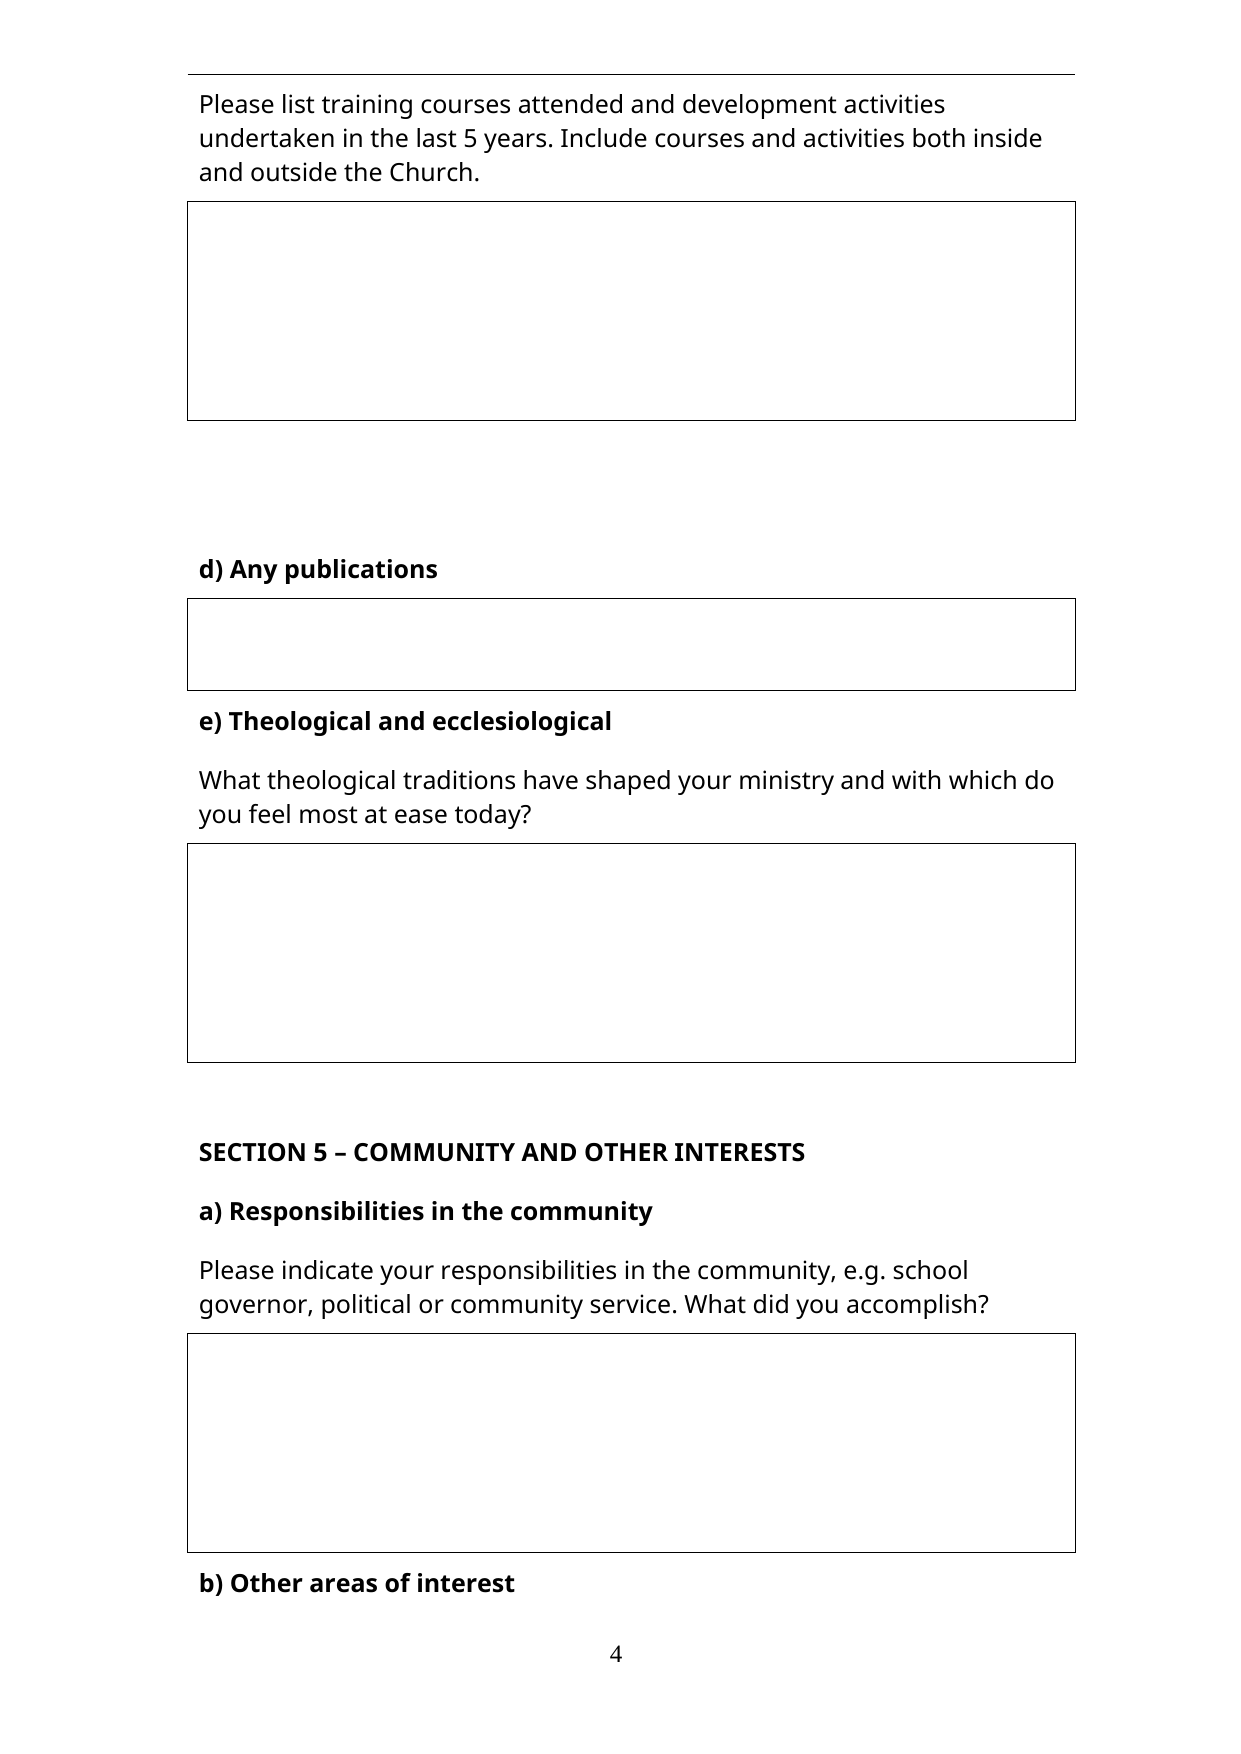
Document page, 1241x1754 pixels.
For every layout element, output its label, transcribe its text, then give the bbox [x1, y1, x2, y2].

table_cell a) Responsibilities in the community [188, 1181, 1075, 1240]
table_header d) Any publications [188, 539, 1075, 598]
table_cell [188, 599, 1075, 690]
table_cell [188, 844, 1075, 1062]
table_cell e) Theological and ecclesiological [188, 691, 1075, 750]
table_cell Please indicate your responsibilities in the community, e.g. school governor, political or community service. What did you accomplish? [188, 1240, 1075, 1333]
table_cell Please list training courses attended and development activities undertaken in the last 5 years. Include courses and activities both inside and outside the Church. [188, 75, 1075, 201]
table_cell b) Other areas of interest [188, 1553, 1075, 1612]
table_cell SECTION 5 – COMMUNITY AND OTHER INTERESTS [188, 1063, 1075, 1181]
table_cell [188, 1334, 1075, 1552]
table_cell [188, 202, 1075, 420]
table_cell What theological traditions have shaped your ministry and with which do you feel most at ease today? [188, 750, 1075, 843]
